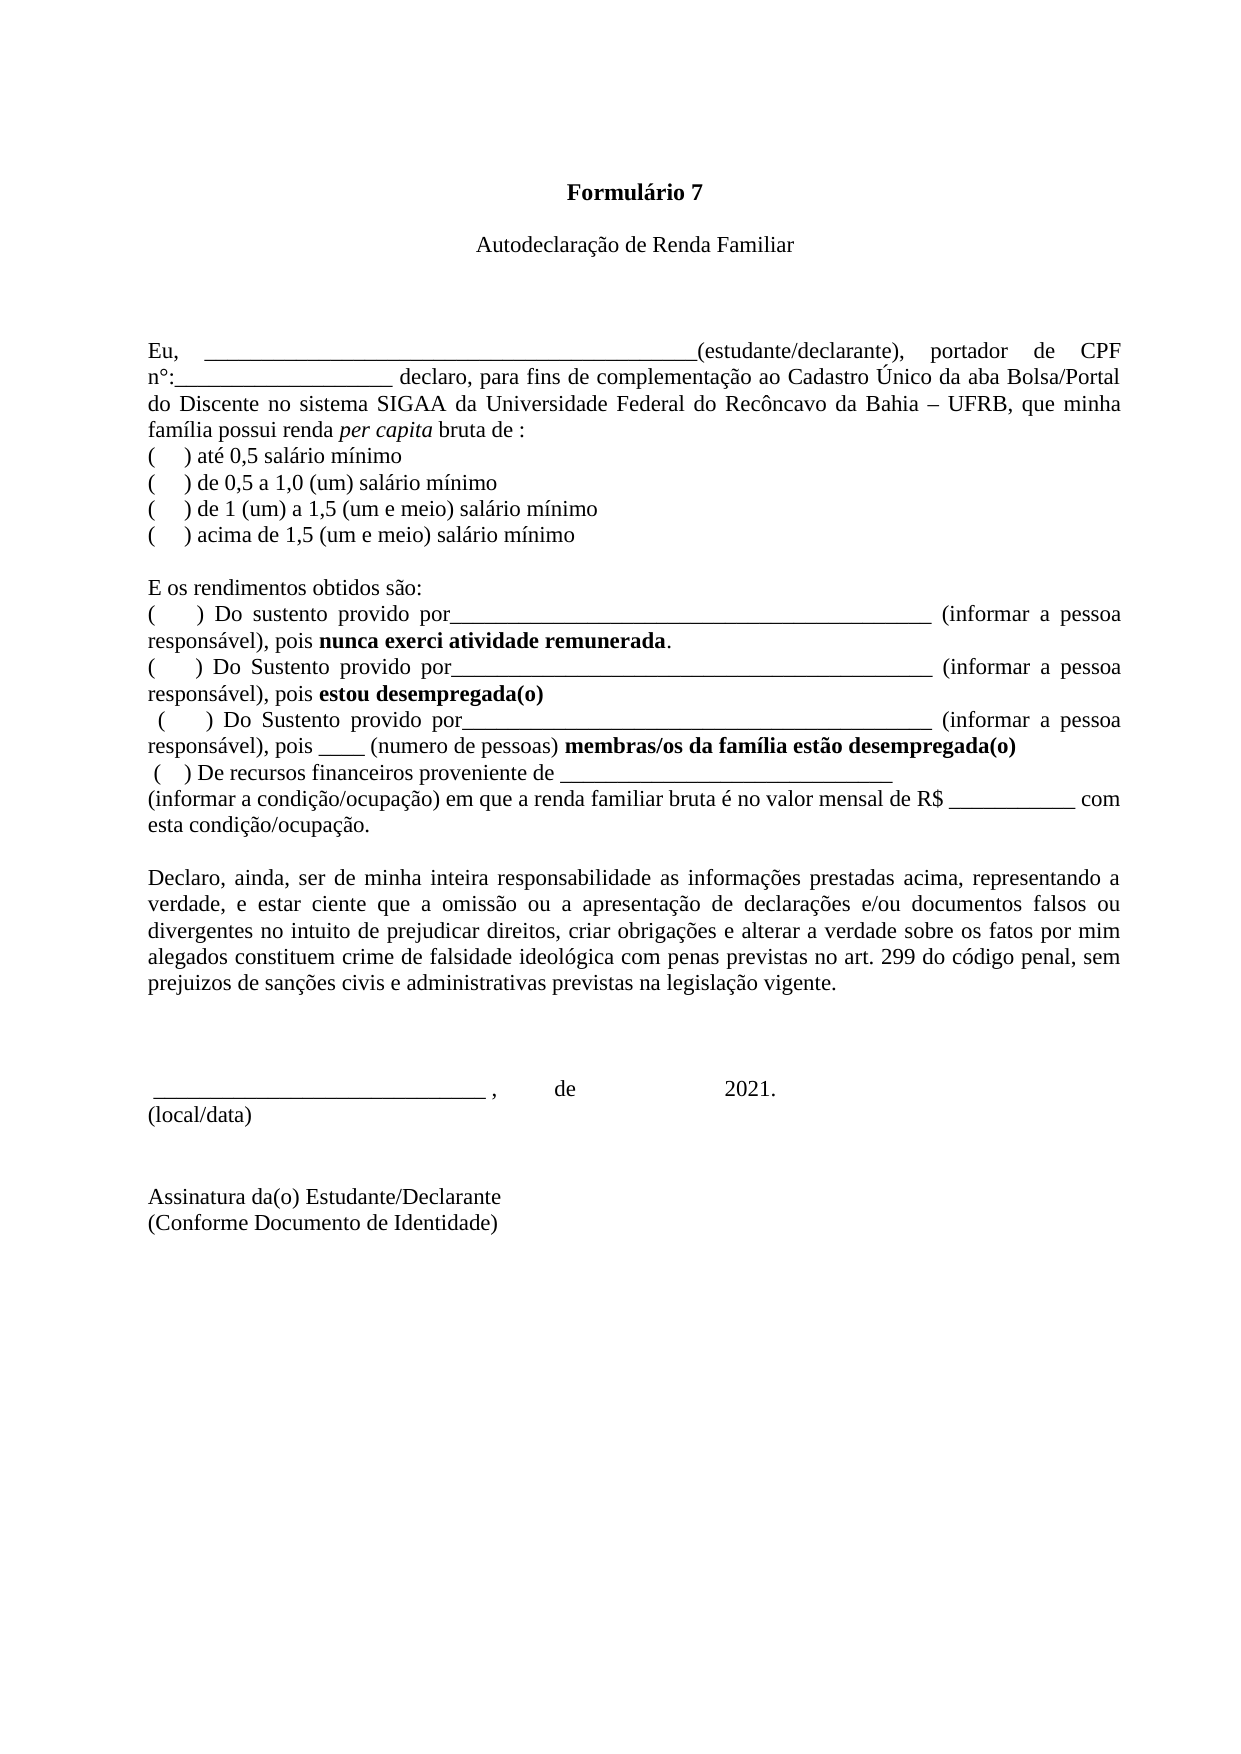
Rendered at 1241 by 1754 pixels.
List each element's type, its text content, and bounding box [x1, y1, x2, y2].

text (informar a condição/ocupação) em que a renda familiar bruta é no valor mensal de R$ ___________ com esta condição/ocupação. [148, 785, 1122, 838]
text Assinatura da(o) Estudante/Declarante [148, 1183, 1122, 1209]
text (local/data) [148, 1101, 1122, 1128]
text ( ) Do sustento provido por__________________________________________ (informar a pessoa responsável), pois nunca exerci atividade remunerada. [148, 601, 1122, 653]
text Formulário 7 [148, 178, 1122, 205]
text E os rendimentos obtidos são: [148, 574, 1122, 601]
text ( ) Do Sustento provido por_________________________________________ (informar a pessoa responsável), pois ____ (numero de pessoas) membras/os da família estão desempregada(o) [148, 706, 1122, 759]
text ( ) até 0,5 salário mínimo [148, 442, 1122, 469]
text ( ) acima de 1,5 (um e meio) salário mínimo [148, 521, 1122, 548]
text Eu, ___________________________________________(estudante/declarante), portador de CPF n°:___________________ declaro, para fins de complementação ao Cadastro Único da aba Bolsa/Portal do Discente no sistema SIGAA da Universidade Federal do Recôncavo da Bahia – UFRB, que minha família possui renda per capita bruta de : [148, 337, 1122, 442]
text (Conforme Documento de Identidade) [148, 1209, 1122, 1235]
text ( ) De recursos financeiros proveniente de _____________________________ [148, 759, 1122, 785]
text Autodeclaração de Renda Familiar [148, 232, 1122, 258]
text ( ) Do Sustento provido por__________________________________________ (informar a pessoa responsável), pois estou desempregada(o) [148, 653, 1122, 706]
text ( ) de 0,5 a 1,0 (um) salário mínimo [148, 469, 1122, 495]
text Declaro, ainda, ser de minha inteira responsabilidade as informações prestadas acima, representando a verdade, e estar ciente que a omissão ou a apresentação de declarações e/ou documentos falsos ou divergentes no intuito de prejudicar direitos, criar obrigações e alterar a verdade sobre os fatos por mim alegados constituem crime de falsidade ideológica com penas previstas no art. 299 do código penal, sem prejuizos de sanções civis e administrativas previstas na legislação vigente. [148, 864, 1122, 996]
text ( ) de 1 (um) a 1,5 (um e meio) salário mínimo [148, 495, 1122, 521]
text _____________________________ , de 2021. [148, 1075, 1122, 1101]
